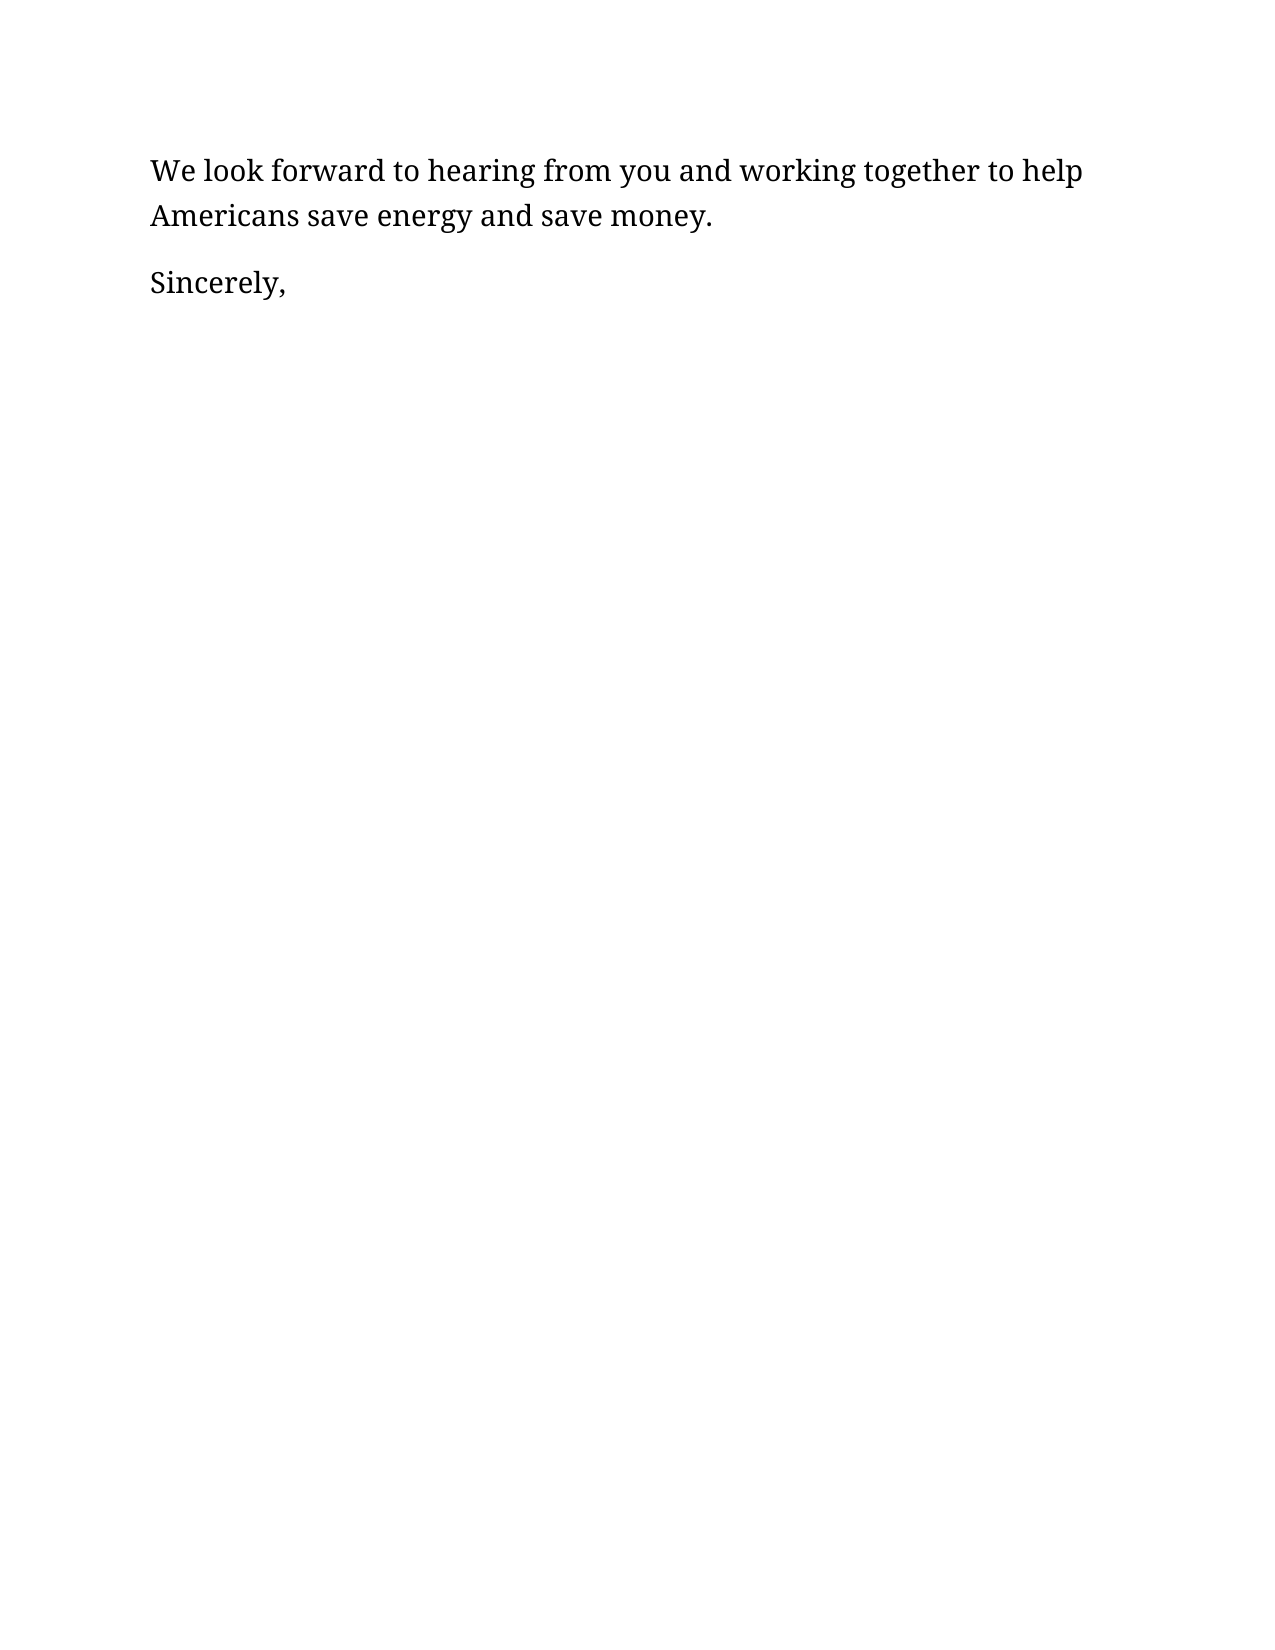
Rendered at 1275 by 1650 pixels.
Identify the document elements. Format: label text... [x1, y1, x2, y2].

text We look forward to hearing from you and working together to help Americans save energy and save money. [150, 150, 1125, 235]
text Sincerely, [150, 262, 1125, 302]
